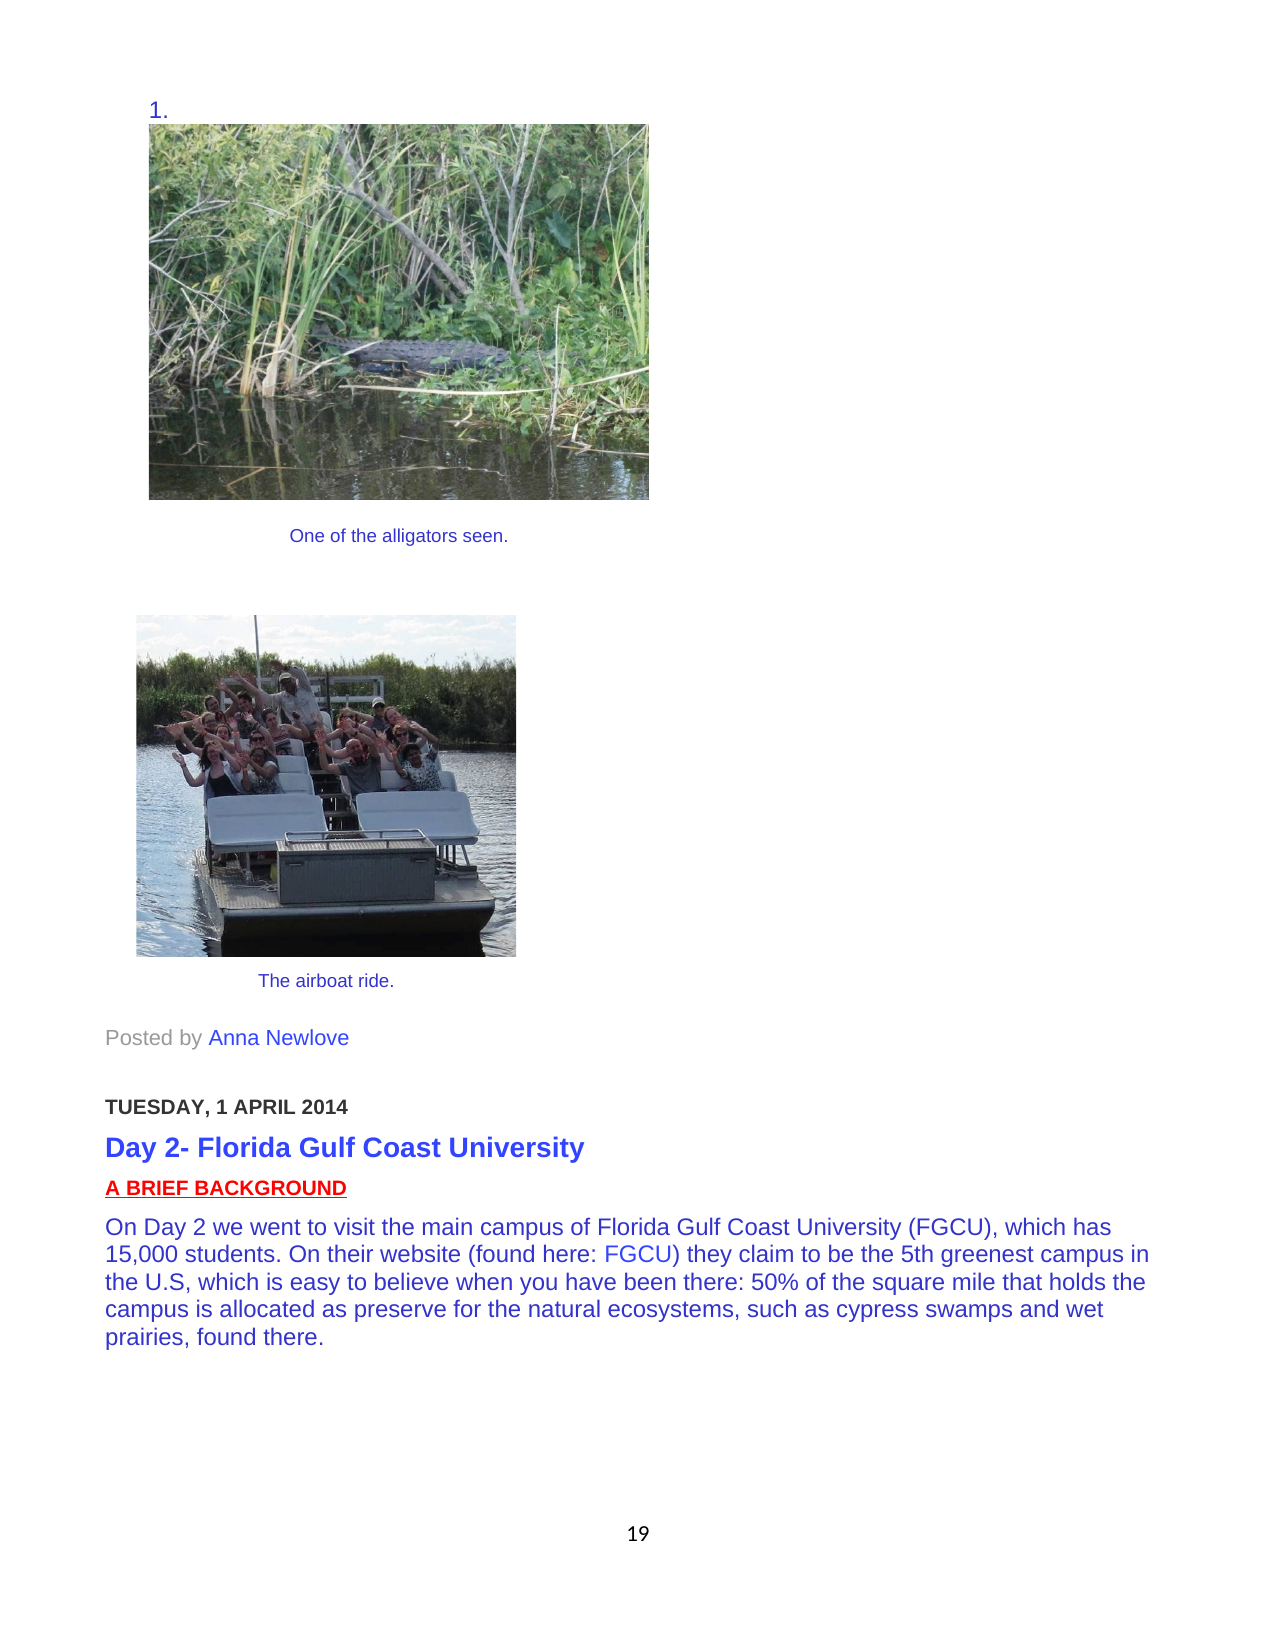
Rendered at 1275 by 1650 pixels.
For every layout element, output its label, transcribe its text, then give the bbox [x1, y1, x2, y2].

text Tuesday, 1 April 2014 [105, 1095, 1170, 1119]
text On Day 2 we went to visit the main campus of Florida Gulf Coast University (FGCU), which has 15,000 students. On their website (found here: FGCU) they claim to be the 5th greenest campus in the U.S, which is easy to believe when you have been there: 50% of the square mile that holds the campus is allocated as preserve for the natural ecosystems, such as cypress swamps and wet prairies, found there. [105, 1213, 1170, 1351]
picture [136, 615, 517, 957]
table_cell The airboat ride. [130, 963, 522, 997]
table_cell One of the alligators seen. [105, 506, 692, 565]
table_header [130, 609, 522, 963]
text Posted by Anna Newlove [105, 1025, 1170, 1050]
table_cell [105, 90, 692, 506]
picture [148, 124, 649, 500]
text Day 2- Florida Gulf Coast University [105, 1131, 1170, 1164]
text A Brief Background [105, 1176, 1170, 1200]
